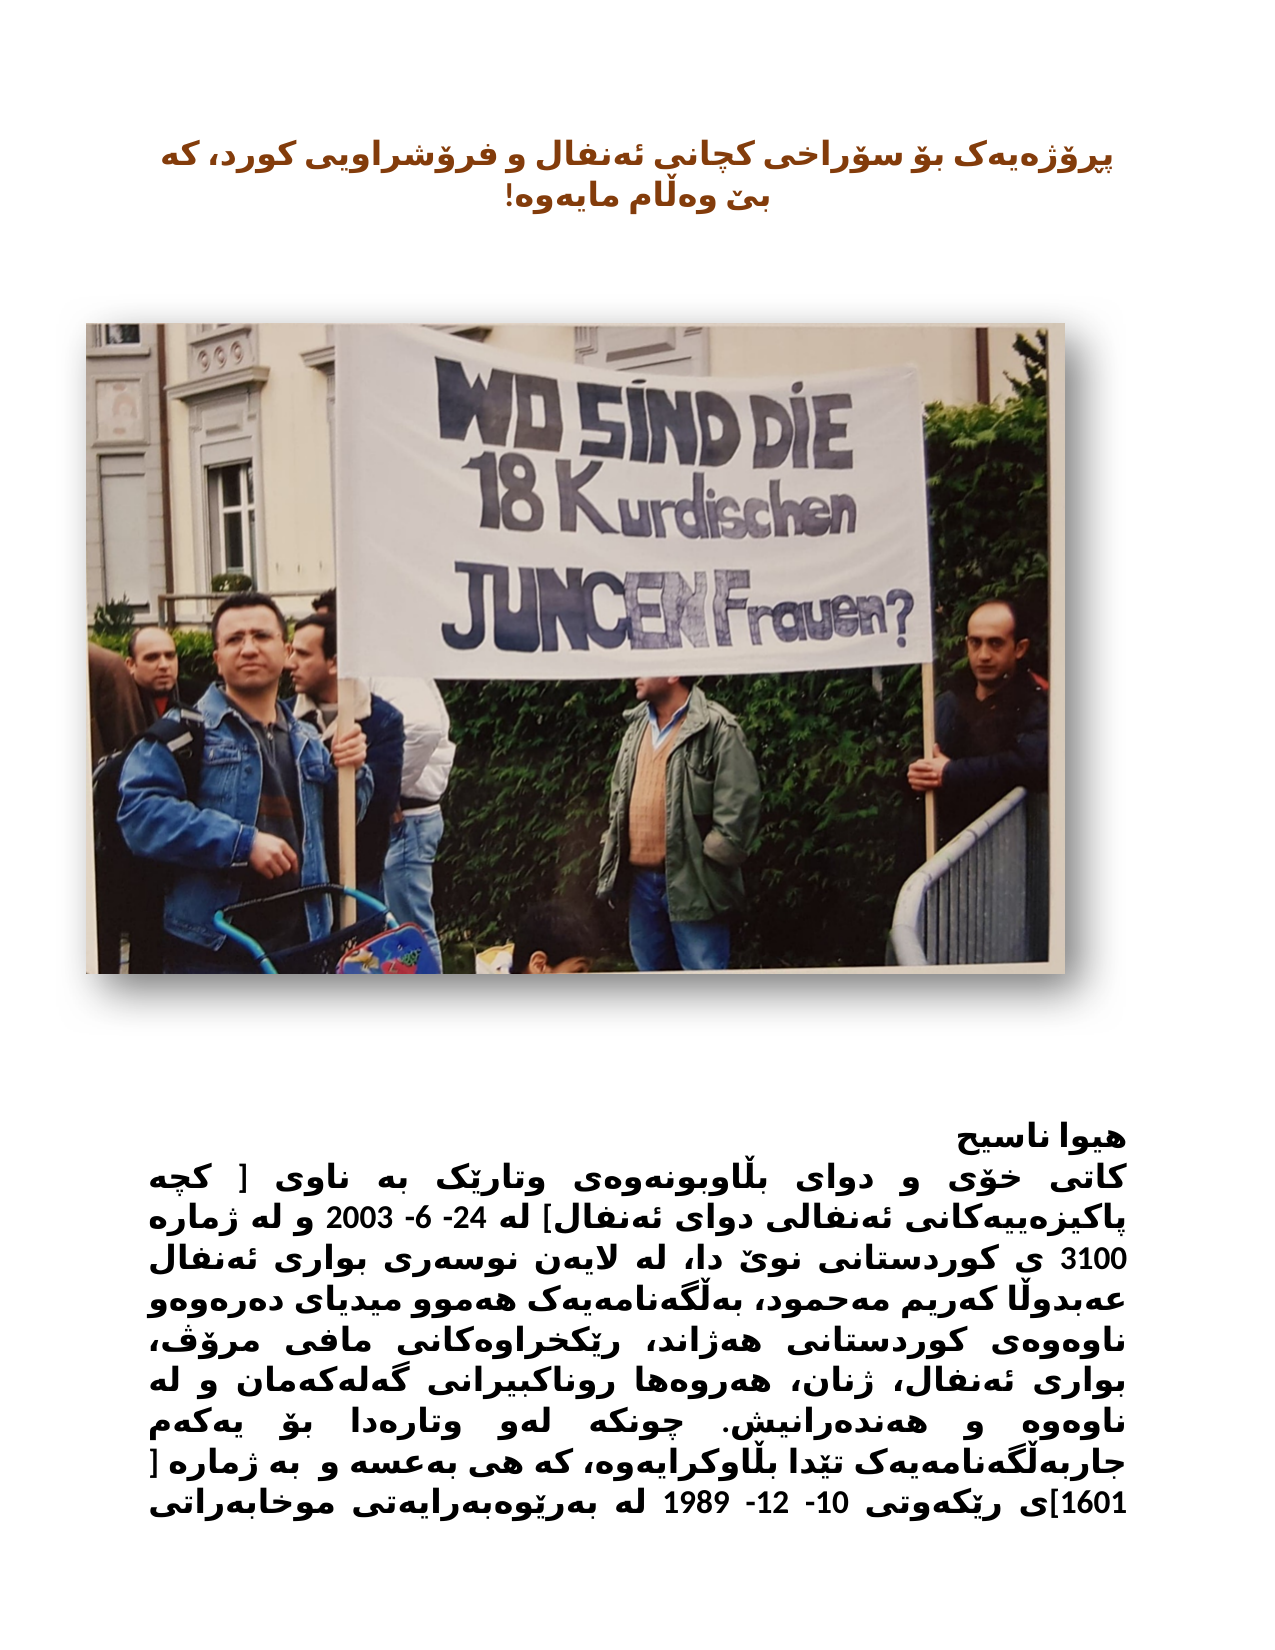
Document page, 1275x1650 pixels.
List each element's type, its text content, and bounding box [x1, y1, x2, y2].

text هیوا ناسیح [148, 1115, 1127, 1156]
text پڕۆژه‌یه‌ک بۆ سۆراخی کچانی ئه‌نفال و فرۆشراویی کورد، که‌ بێ وەڵام مایه‌وه‌! [148, 133, 1127, 214]
picture [86, 323, 1065, 974]
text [148, 1156, 1127, 1522]
